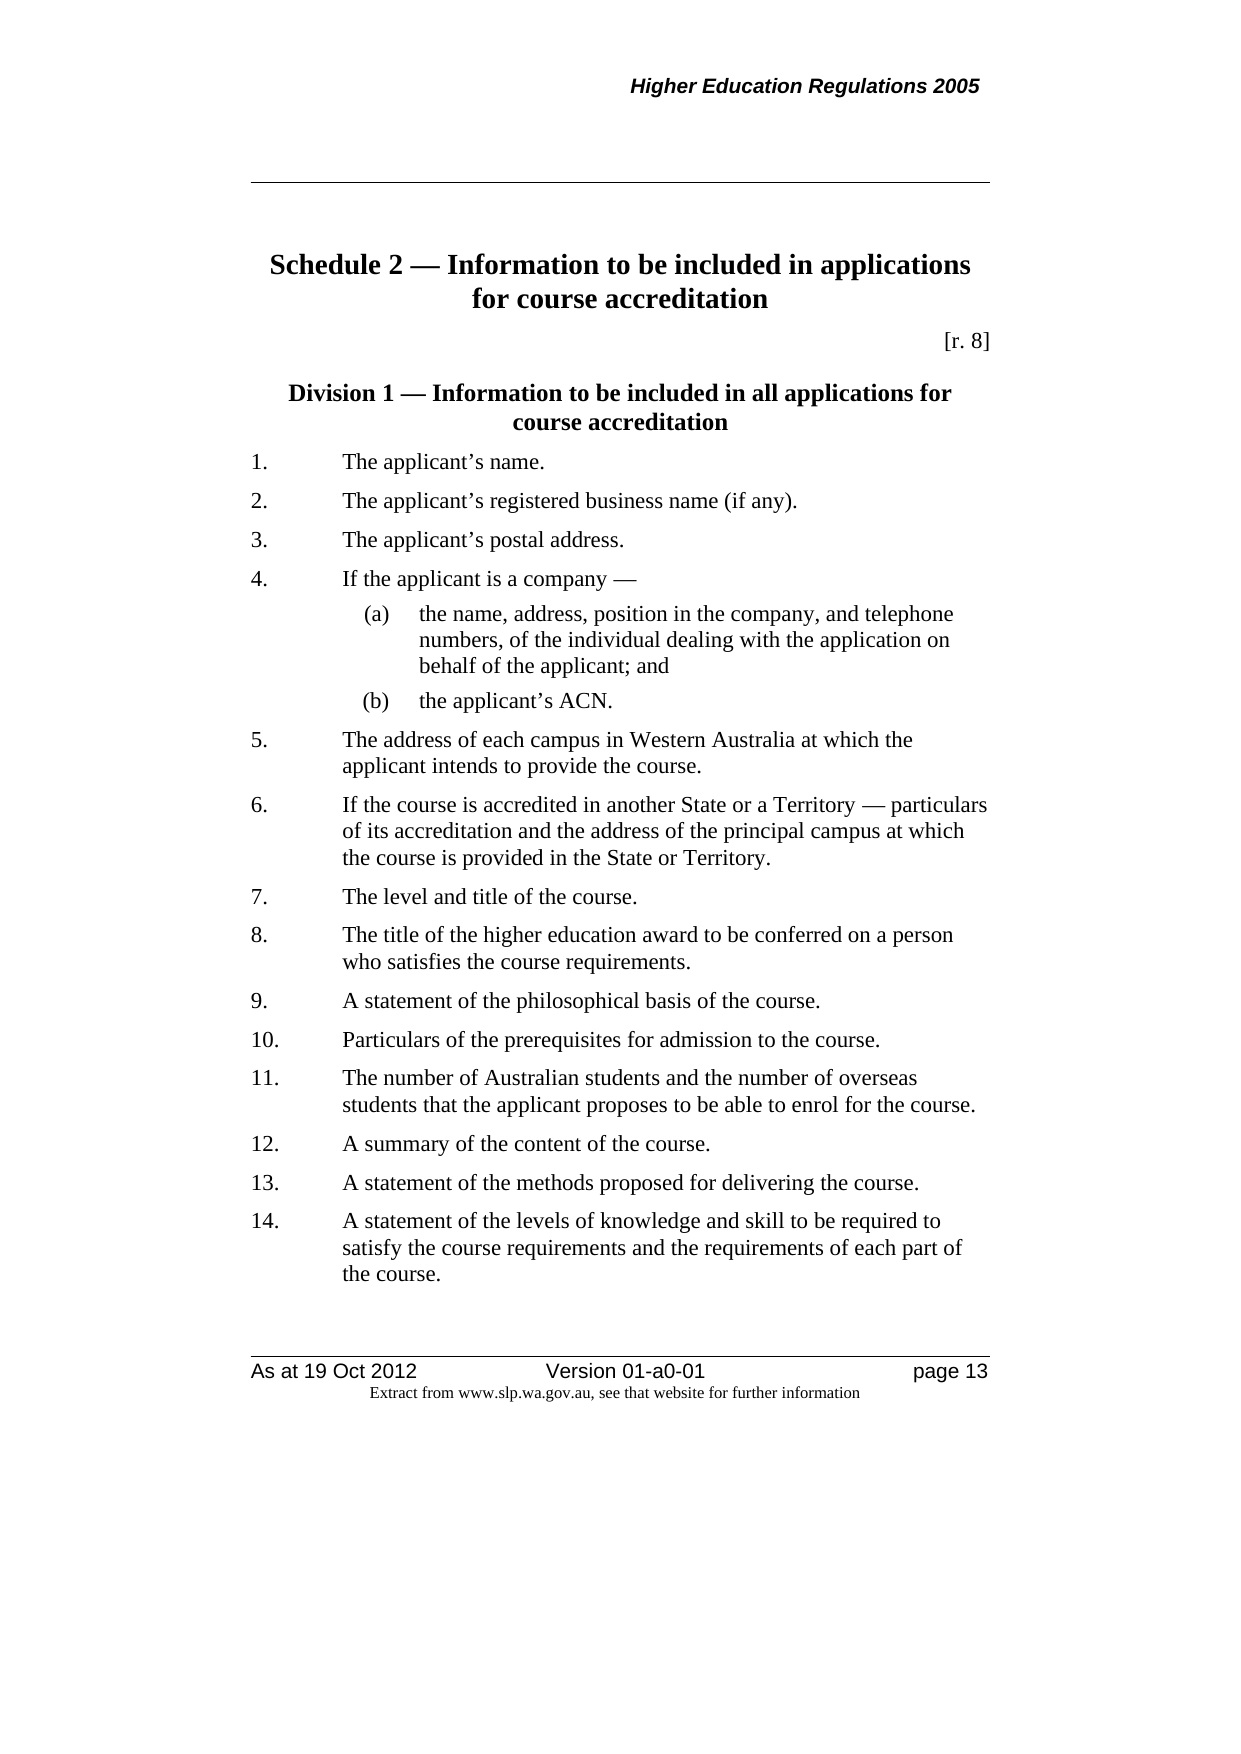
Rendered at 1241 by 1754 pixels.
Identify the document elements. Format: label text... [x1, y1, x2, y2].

text 7. The level and title of the course. [251, 883, 990, 909]
text 8. The title of the higher education award to be conferred on a person who satisfies the course requirements. [251, 922, 990, 974]
text 5. The address of each campus in at which the applicant intends to provide the course. [251, 726, 990, 779]
text 12. A summary of the content of the course. [251, 1130, 990, 1156]
text 4. If the applicant is a company — [251, 565, 990, 591]
text 11. The number of Australian students and the number of overseas students that the applicant proposes to be able to enrol for the course. [251, 1064, 990, 1117]
text 14. A statement of the levels of knowledge and skill to be required to satisfy the course requirements and the requirements of each part of the course. [251, 1207, 990, 1286]
text [r. 8] [251, 327, 990, 353]
subtitle Schedule 2 — Information to be included in applications for course accreditation [251, 247, 990, 314]
text 9. A statement of the philosophical basis of the course. [251, 987, 990, 1013]
text 2. The applicant’s registered business name (if any). [251, 487, 990, 514]
text 10. Particulars of the prerequisites for admission to the course. [251, 1026, 990, 1052]
subtitle Division 1 — Information to be included in all applications for course accreditation [251, 378, 990, 436]
text (a) the name, address, position in the company, and telephone numbers, of the individual dealing with the application on behalf of the applicant; and [251, 600, 990, 679]
text (b) the applicant’s ACN. [251, 687, 990, 713]
text 13. A statement of the methods proposed for delivering the course. [251, 1168, 990, 1195]
text 6. If the course is accredited in another State or a Territory — particulars of its accreditation and the address of the principal campus at which the course is provided in the State or Territory. [251, 791, 990, 870]
text 3. The applicant’s postal address. [251, 526, 990, 552]
text 1. The applicant’s name. [251, 448, 990, 475]
